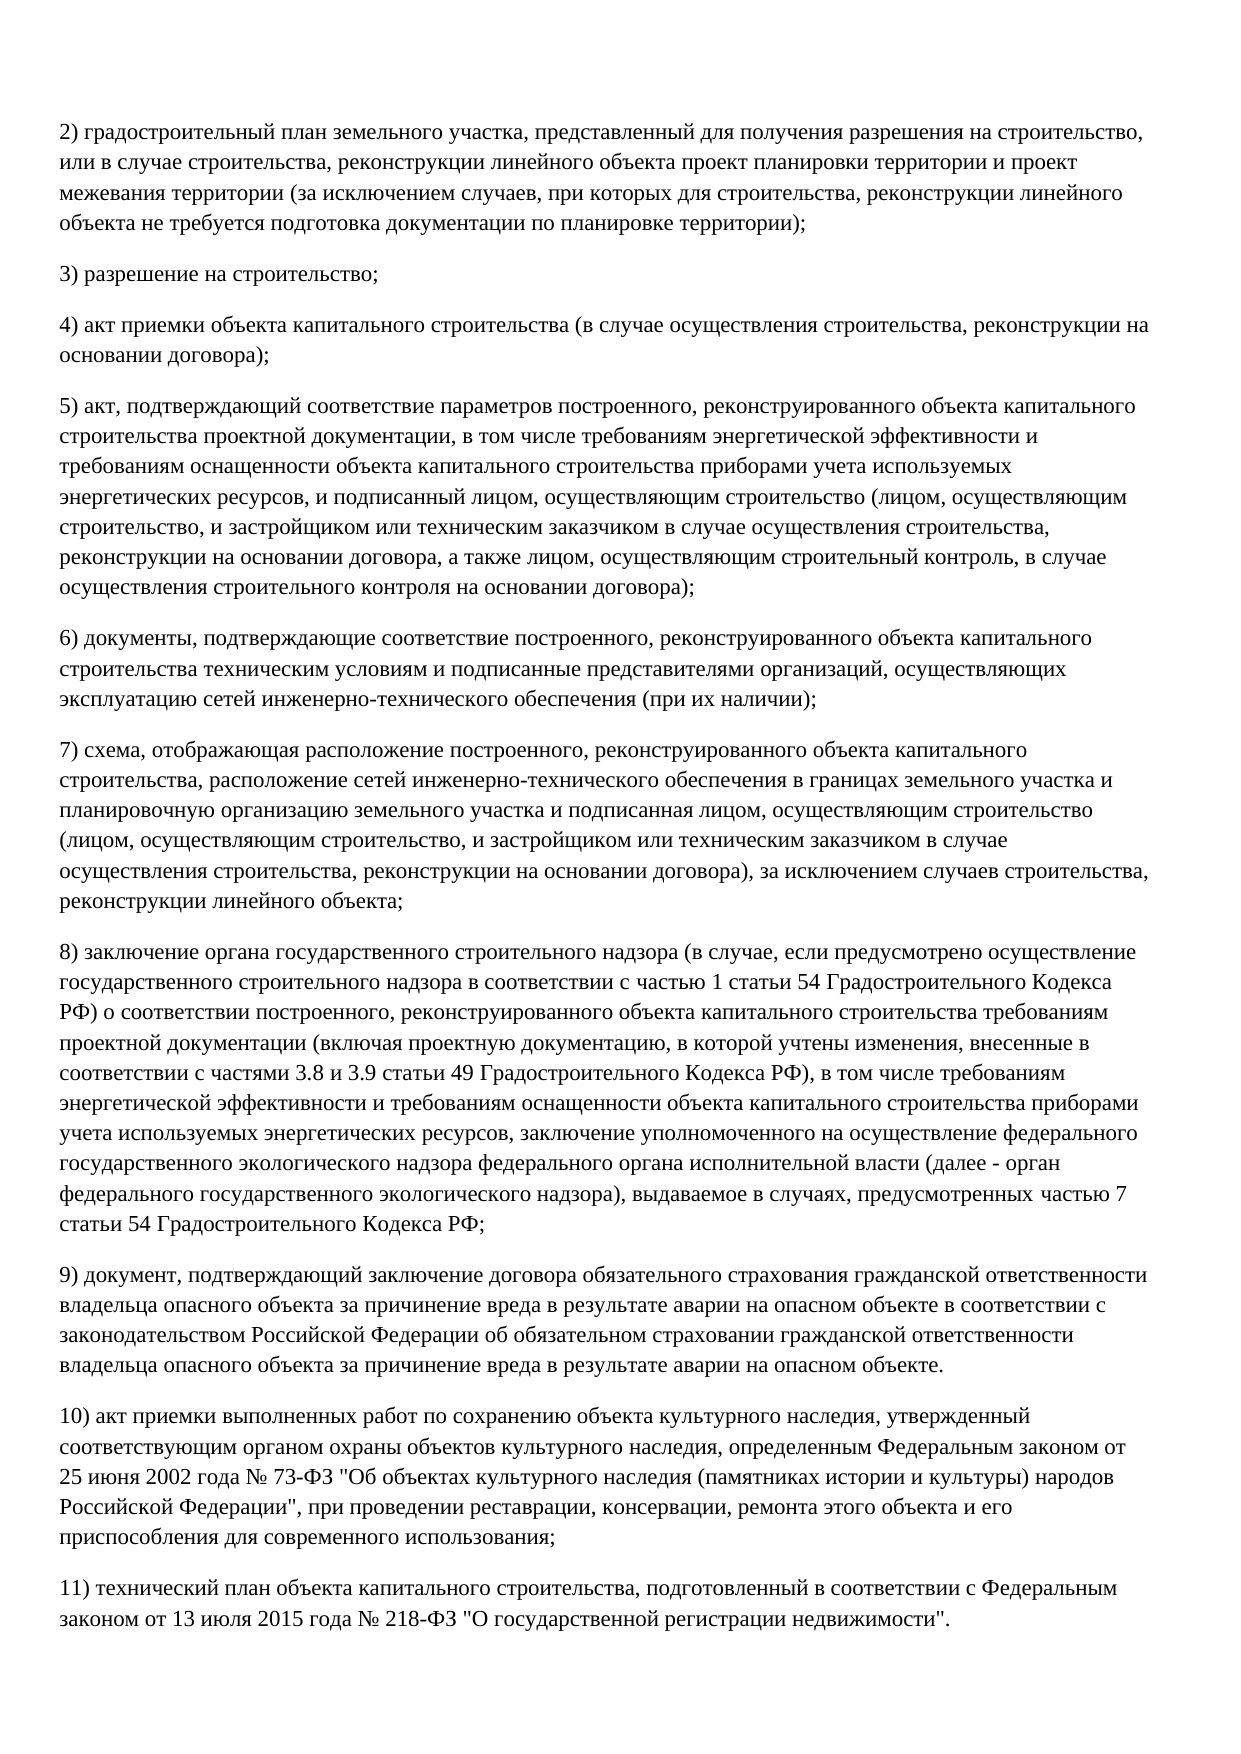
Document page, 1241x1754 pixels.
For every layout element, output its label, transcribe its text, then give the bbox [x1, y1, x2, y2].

text 8) заключение органа государственного строительного надзора (в случае, если предусмотрено осуществление государственного строительного надзора в соответствии с частью 1 статьи 54 Градостроительного Кодекса РФ) о соответствии построенного, реконструированного объекта капитального строительства требованиям проектной документации (включая проектную документацию, в которой учтены изменения, внесенные в соответствии с частями 3.8 и 3.9 статьи 49 Градостроительного Кодекса РФ), в том числе требованиям энергетической эффективности и требованиям оснащенности объекта капитального строительства приборами учета используемых энергетических ресурсов, заключение уполномоченного на осуществление федерального государственного экологического надзора федерального органа исполнительной власти (далее - орган федерального государственного экологического надзора), выдаваемое в случаях, предусмотренных частью 7 статьи 54 Градостроительного Кодекса РФ; [59, 938, 1152, 1236]
text 10) акт приемки выполненных работ по сохранению объекта культурного наследия, утвержденный соответствующим органом охраны объектов культурного наследия, определенным Федеральным законом от 25 июня 2002 года № 73-ФЗ "Об объектах культурного наследия (памятниках истории и культуры) народов Российской Федерации", при проведении реставрации, консервации, ремонта этого объекта и его приспособления для современного использования; [59, 1402, 1152, 1550]
text 5) акт, подтверждающий соответствие параметров построенного, реконструированного объекта капитального строительства проектной документации, в том числе требованиям энергетической эффективности и требованиям оснащенности объекта капитального строительства приборами учета используемых энергетических ресурсов, и подписанный лицом, осуществляющим строительство (лицом, осуществляющим строительство, и застройщиком или техническим заказчиком в случае осуществления строительства, реконструкции на основании договора, а также лицом, осуществляющим строительный контроль, в случае осуществления строительного контроля на основании договора); [59, 392, 1152, 600]
text 11) технический план объекта капитального строительства, подготовленный в соответствии с Федеральным законом от 13 июля 2015 года № 218-ФЗ "О государственной регистрации недвижимости". [59, 1574, 1152, 1631]
text 3) разрешение на строительство; [59, 260, 1152, 286]
text 7) схема, отображающая расположение построенного, реконструированного объекта капитального строительства, расположение сетей инженерно-технического обеспечения в границах земельного участка и планировочную организацию земельного участка и подписанная лицом, осуществляющим строительство (лицом, осуществляющим строительство, и застройщиком или техническим заказчиком в случае осуществления строительства, реконструкции на основании договора), за исключением случаев строительства, реконструкции линейного объекта; [59, 736, 1152, 913]
text 9) документ, подтверждающий заключение договора обязательного страхования гражданской ответственности владельца опасного объекта за причинение вреда в результате аварии на опасном объекте в соответствии с законодательством Российской Федерации об обязательном страховании гражданской ответственности владельца опасного объекта за причинение вреда в результате аварии на опасном объекте. [59, 1261, 1152, 1378]
text 6) документы, подтверждающие соответствие построенного, реконструированного объекта капитального строительства техническим условиям и подписанные представителями организаций, осуществляющих эксплуатацию сетей инженерно-технического обеспечения (при их наличии); [59, 624, 1152, 711]
text 4) акт приемки объекта капитального строительства (в случае осуществления строительства, реконструкции на основании договора); [59, 311, 1152, 367]
text 2) градостроительный план земельного участка, представленный для получения разрешения на строительство, или в случае строительства, реконструкции линейного объекта проект планировки территории и проект межевания территории (за исключением случаев, при которых для строительства, реконструкции линейного объекта не требуется подготовка документации по планировке территории); [59, 118, 1152, 235]
